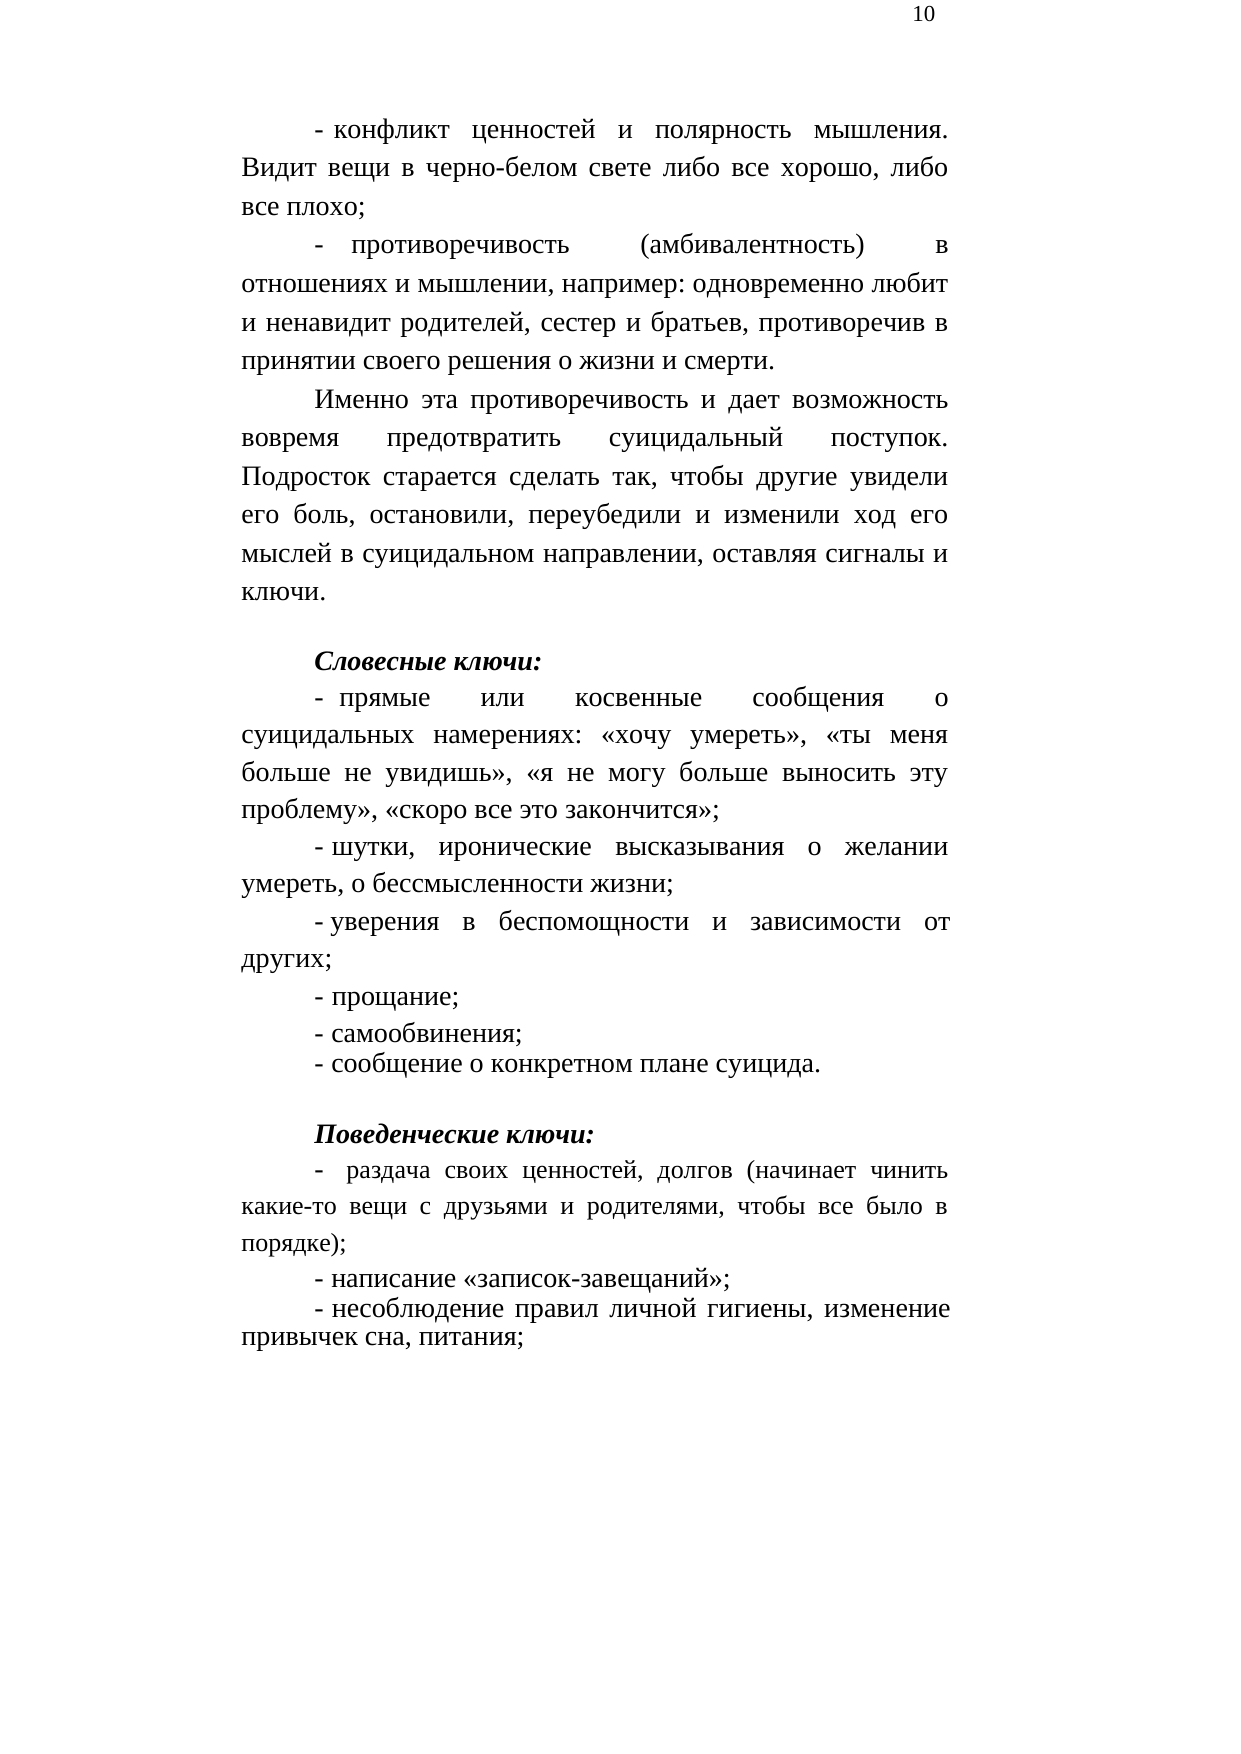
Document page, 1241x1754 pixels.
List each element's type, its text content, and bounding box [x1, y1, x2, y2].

list уверения в беспомощности и зависимости от других; [241, 900, 951, 975]
text Поведенческие ключи: [241, 1121, 951, 1149]
list прямые или косвенные сообщения о суицидальных намерениях: «хочу умереть», «ты меня больше не увидишь», «я не могу больше выносить эту проблему», «скоро все это закончится»; [241, 676, 949, 826]
list раздача своих ценностей, долгов (начинает чинить какие-то вещи с друзьями и родителями, чтобы все было в порядке); [241, 1149, 949, 1258]
list конфликт ценностей и полярность мышления. Видит вещи в черно-белом свете либо все хорошо, либо все плохо; [241, 107, 949, 223]
list шутки, иронические высказывания о желании умереть, о бессмысленности жизни; [241, 826, 949, 900]
list противоречивость (амбивалентность) в отношениях и мышлении, например: одновременно любит и ненавидит родителей, сестер и братьев, противоречив в принятии своего решения о жизни и смерти. [241, 223, 949, 377]
list сообщение о конкретном плане суицида. [241, 1050, 951, 1078]
list самообвинения; [241, 1013, 951, 1050]
list прощание; [241, 975, 951, 1013]
text Словесные ключи: [241, 648, 951, 676]
list написание «записок-завещаний»; [241, 1258, 951, 1295]
list несоблюдение правил личной гигиены, изменение привычек сна, питания; [241, 1295, 951, 1351]
text Именно эта противоречивость и дает возможность вовремя предотвратить суицидальный поступок. Подросток старается сделать так, чтобы другие увидели его боль, остановили, переубедили и изменили ход его мыслей в суицидальном направлении, оставляя сигналы и ключи. [241, 377, 949, 608]
